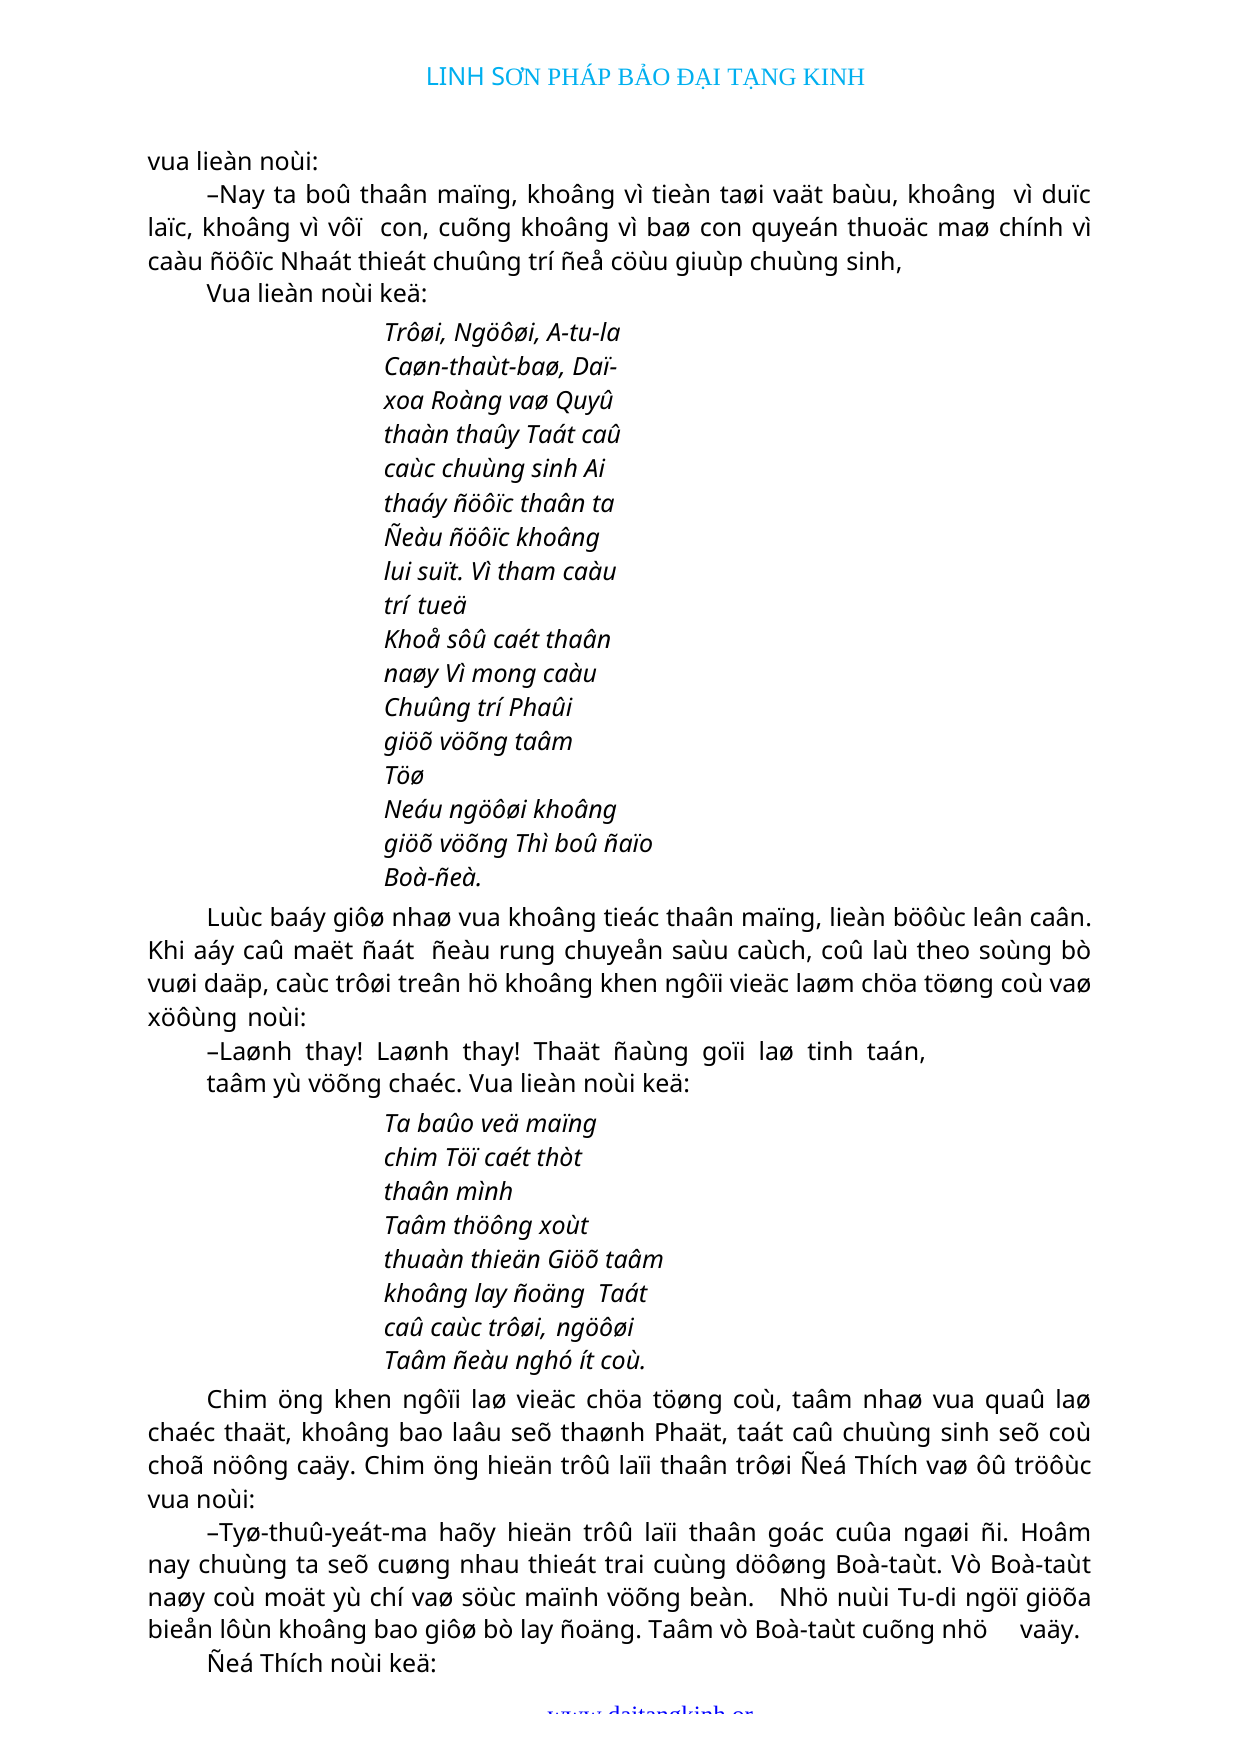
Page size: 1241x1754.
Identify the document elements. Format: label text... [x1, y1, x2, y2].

text –Tyø-thuû-yeát-ma haõy hieän trôû laïi thaân goác cuûa ngaøi ñi. Hoâm nay chuùng ta seõ cuøng nhau thieát trai cuùng döôøng Boà-taùt. Vò Boà-taùt naøy coù moät yù chí vaø söùc maïnh vöõng beàn. Nhö nuùi Tu-di ngöï giöõa bieån lôùn khoâng bao giôø bò lay ñoäng. Taâm vò Boà-taùt cuõng nhö vaäy. [147, 1516, 1093, 1646]
text Ñeá Thích noùi keä: [206, 1646, 1105, 1679]
text Taâm thöông xoùt thuaàn thieän Giöõ taâm khoâng lay ñoäng Taát caû caùc trôøi, ngöôøi [384, 1208, 668, 1344]
text Ta baûo veä maïng chim Töï caét thòt thaân mình [384, 1105, 614, 1208]
text –Nay ta boû thaân maïng, khoâng vì tieàn taøi vaät baùu, khoâng vì duïc laïc, khoâng vì vôï con, cuõng khoâng vì baø con quyeán thuoäc maø chính vì caàu ñöôïc Nhaát thieát chuûng trí ñeå cöùu giuùp chuùng sinh, [147, 177, 1093, 277]
text Trôøi, Ngöôøi, A-tu-la Caøn-thaùt-baø, Daï-xoa Roàng vaø Quyû thaàn thaûy Taát caû caùc chuùng sinh Ai thaáy ñöôïc thaân ta Ñeàu ñöôïc khoâng lui suït. Vì tham caàu trí tueä [384, 315, 634, 621]
text –Laønh thay! Laønh thay! Thaät ñaùng goïi laø tinh taán, taâm yù vöõng chaéc. Vua lieàn noùi keä: [206, 1033, 927, 1100]
text Chim öng khen ngôïi laø vieäc chöa töøng coù, taâm nhaø vua quaû laø chaéc thaät, khoâng bao laâu seõ thaønh Phaät, taát caû chuùng sinh seõ coù choã nöông caäy. Chim öng hieän trôû laïi thaân trôøi Ñeá Thích vaø ôû tröôùc vua noùi: [147, 1382, 1093, 1516]
text Taâm ñeàu nghó ít coù. [384, 1344, 1105, 1376]
text vua lieàn noùi: [147, 145, 1105, 177]
text Khoå sôû caét thaân naøy Vì mong caàu Chuûng trí Phaûi giöõ vöõng taâm Töø [384, 621, 621, 792]
text Neáu ngöôøi khoâng giöõ vöõng Thì boû ñaïo Boà-ñeà. [384, 792, 665, 894]
text Luùc baáy giôø nhaø vua khoâng tieác thaân maïng, lieàn böôùc leân caân. Khi aáy caû maët ñaát ñeàu rung chuyeån saùu caùch, coû laù theo soùng bò vuøi daäp, caùc trôøi treân hö khoâng khen ngôïi vieäc laøm chöa töøng coù vaø xöôùng noùi: [147, 900, 1093, 1033]
text Vua lieàn noùi keä: [206, 277, 1105, 309]
